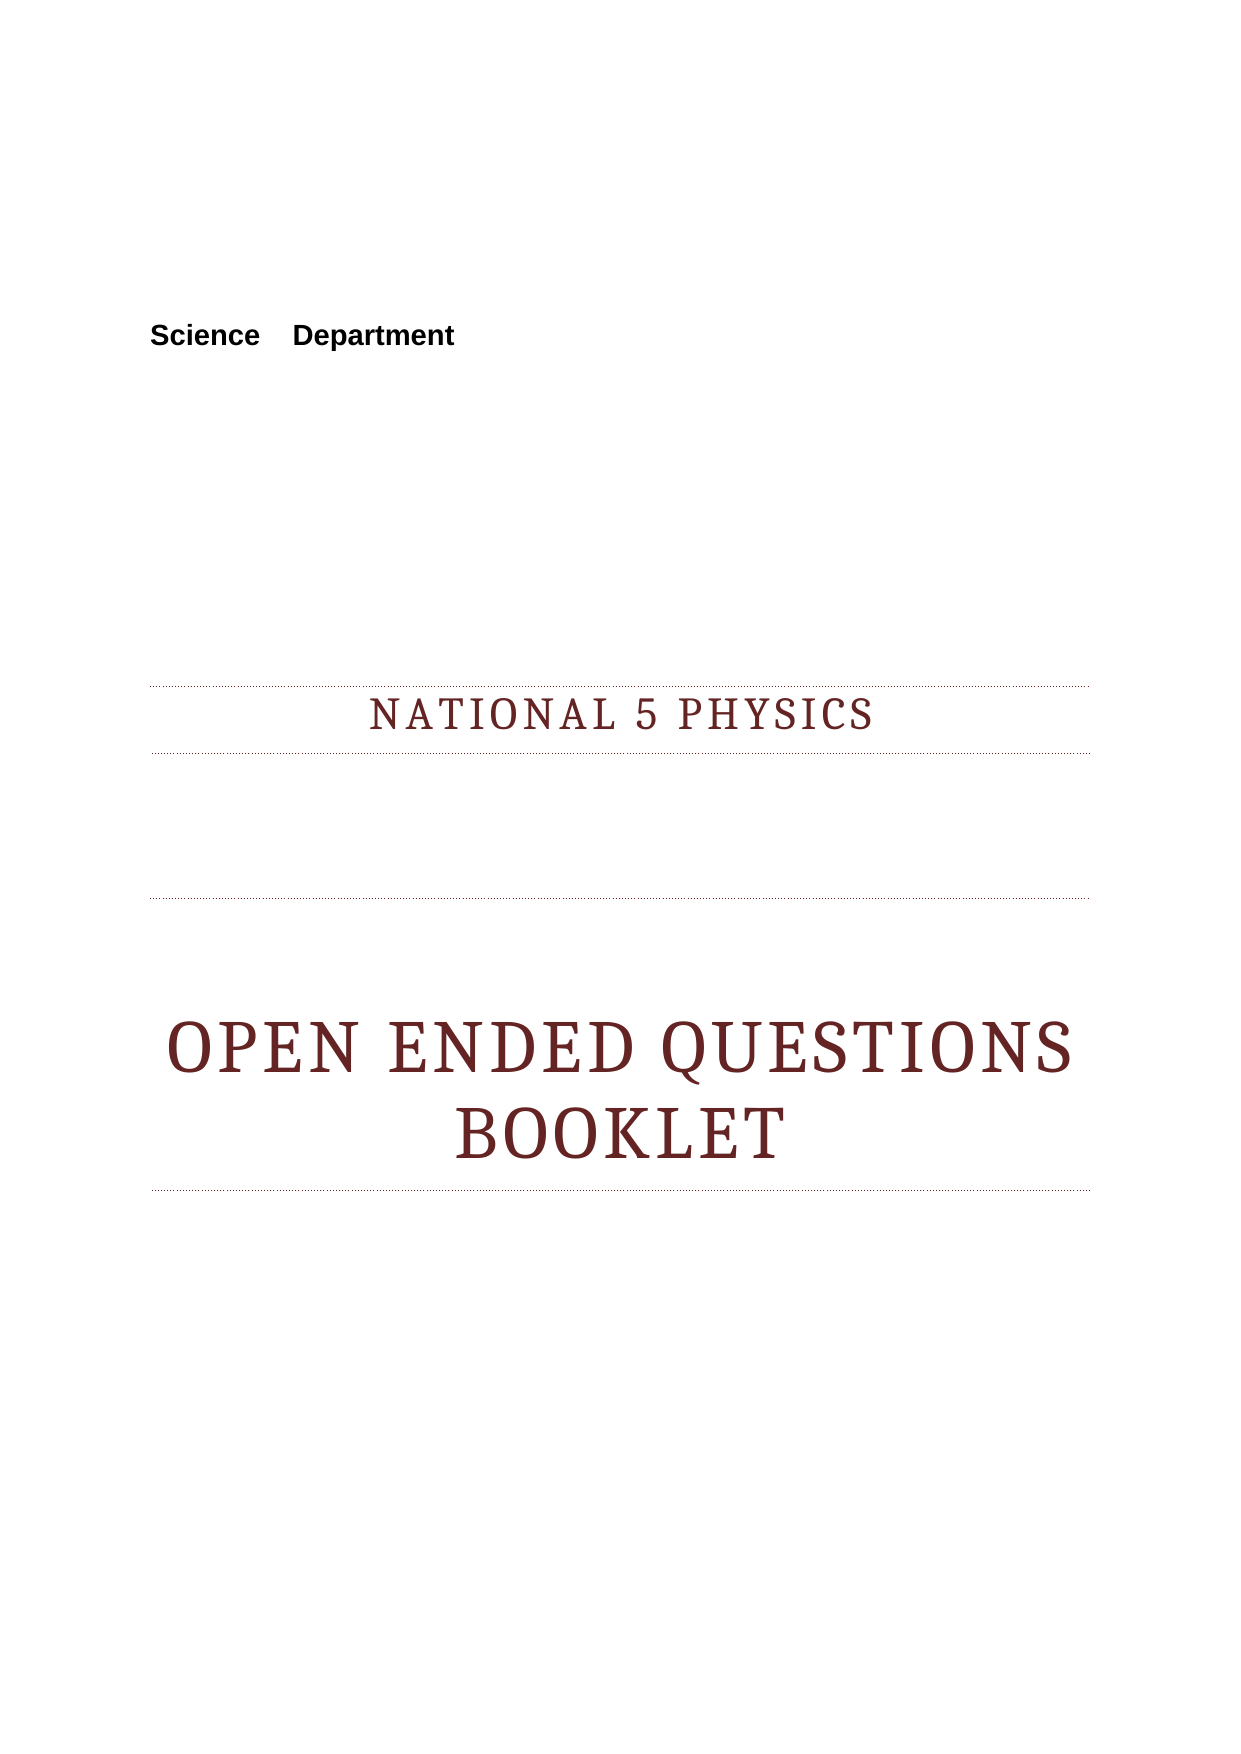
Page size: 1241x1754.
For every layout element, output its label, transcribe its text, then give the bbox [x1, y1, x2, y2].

title Open Ended Questions Booklet [150, 1002, 1090, 1191]
title National 5 Physics [150, 686, 1090, 754]
text Science Department [150, 318, 1090, 352]
